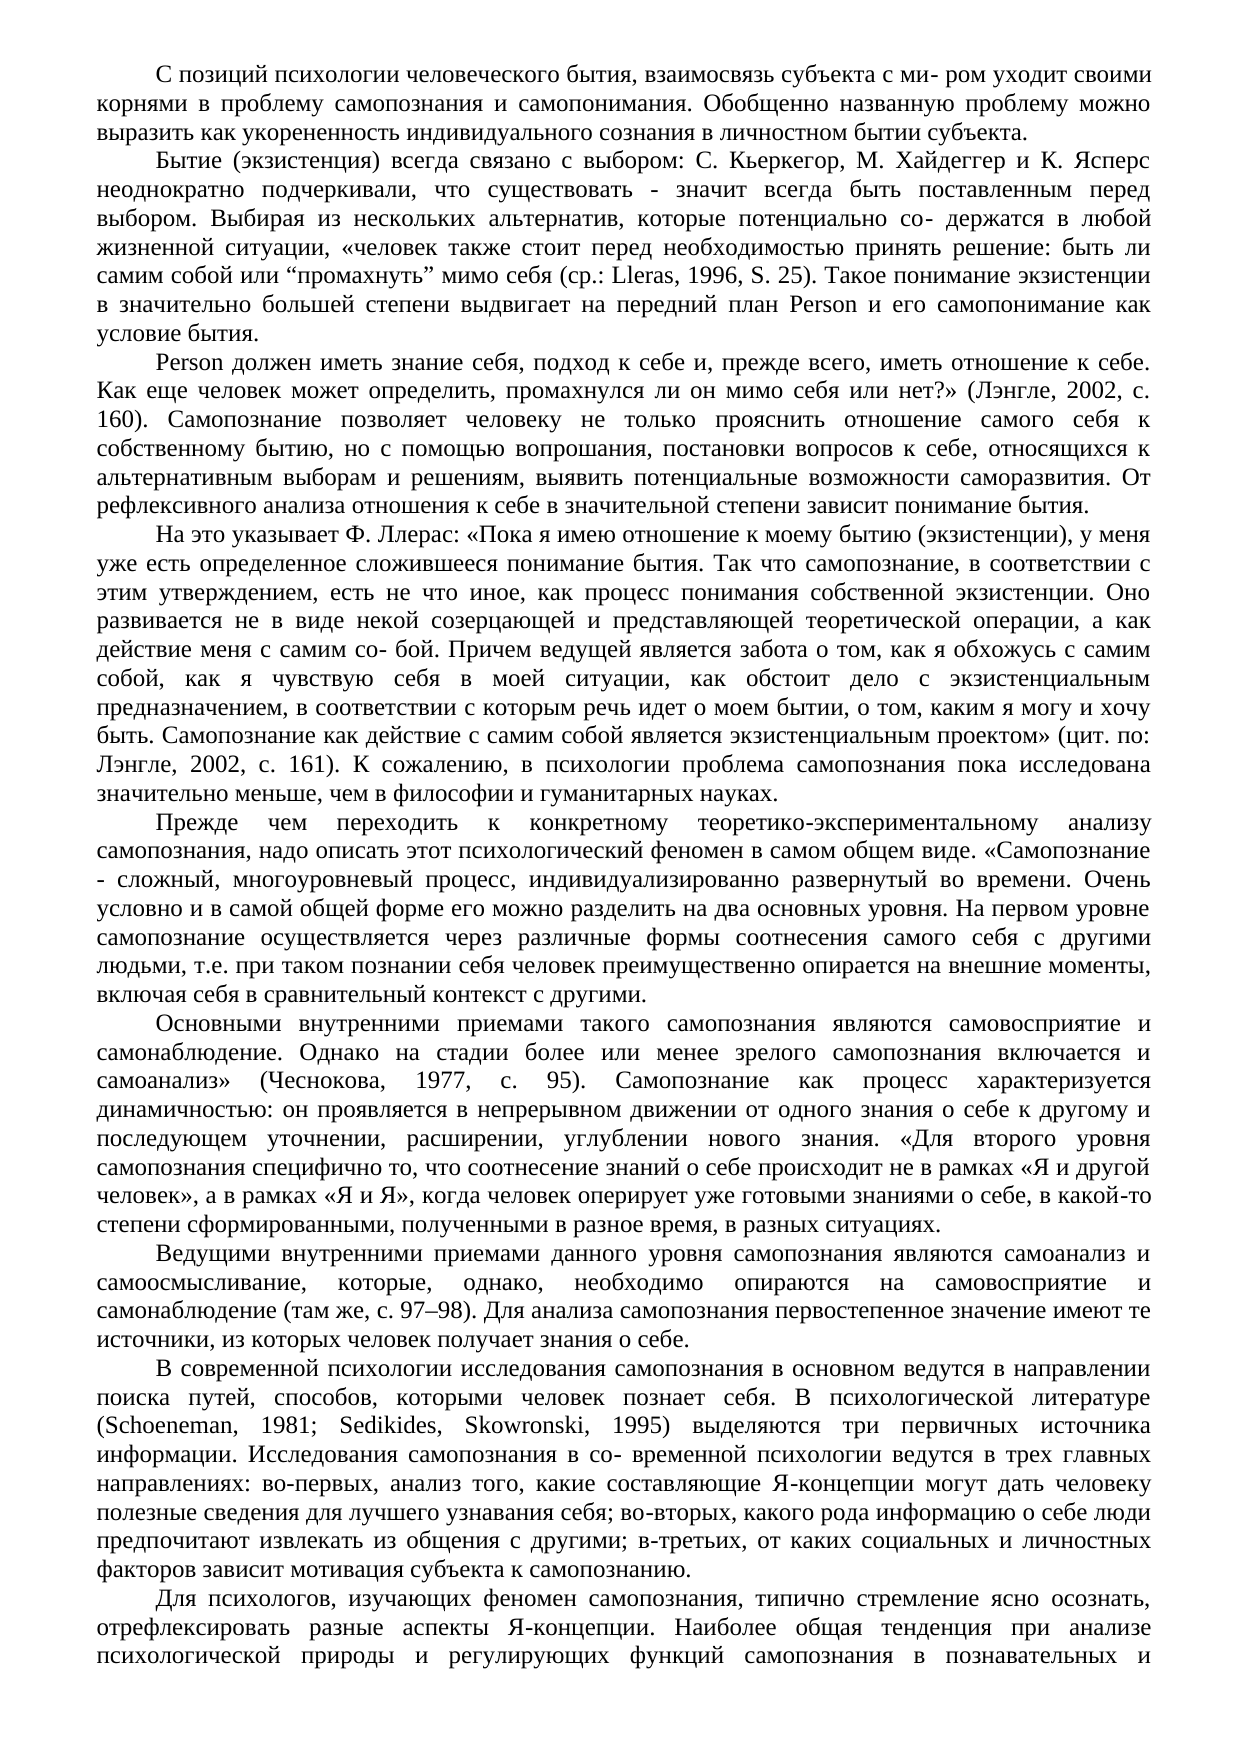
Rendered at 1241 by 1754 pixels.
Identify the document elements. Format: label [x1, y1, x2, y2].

table_cell [85, 59, 1163, 1669]
